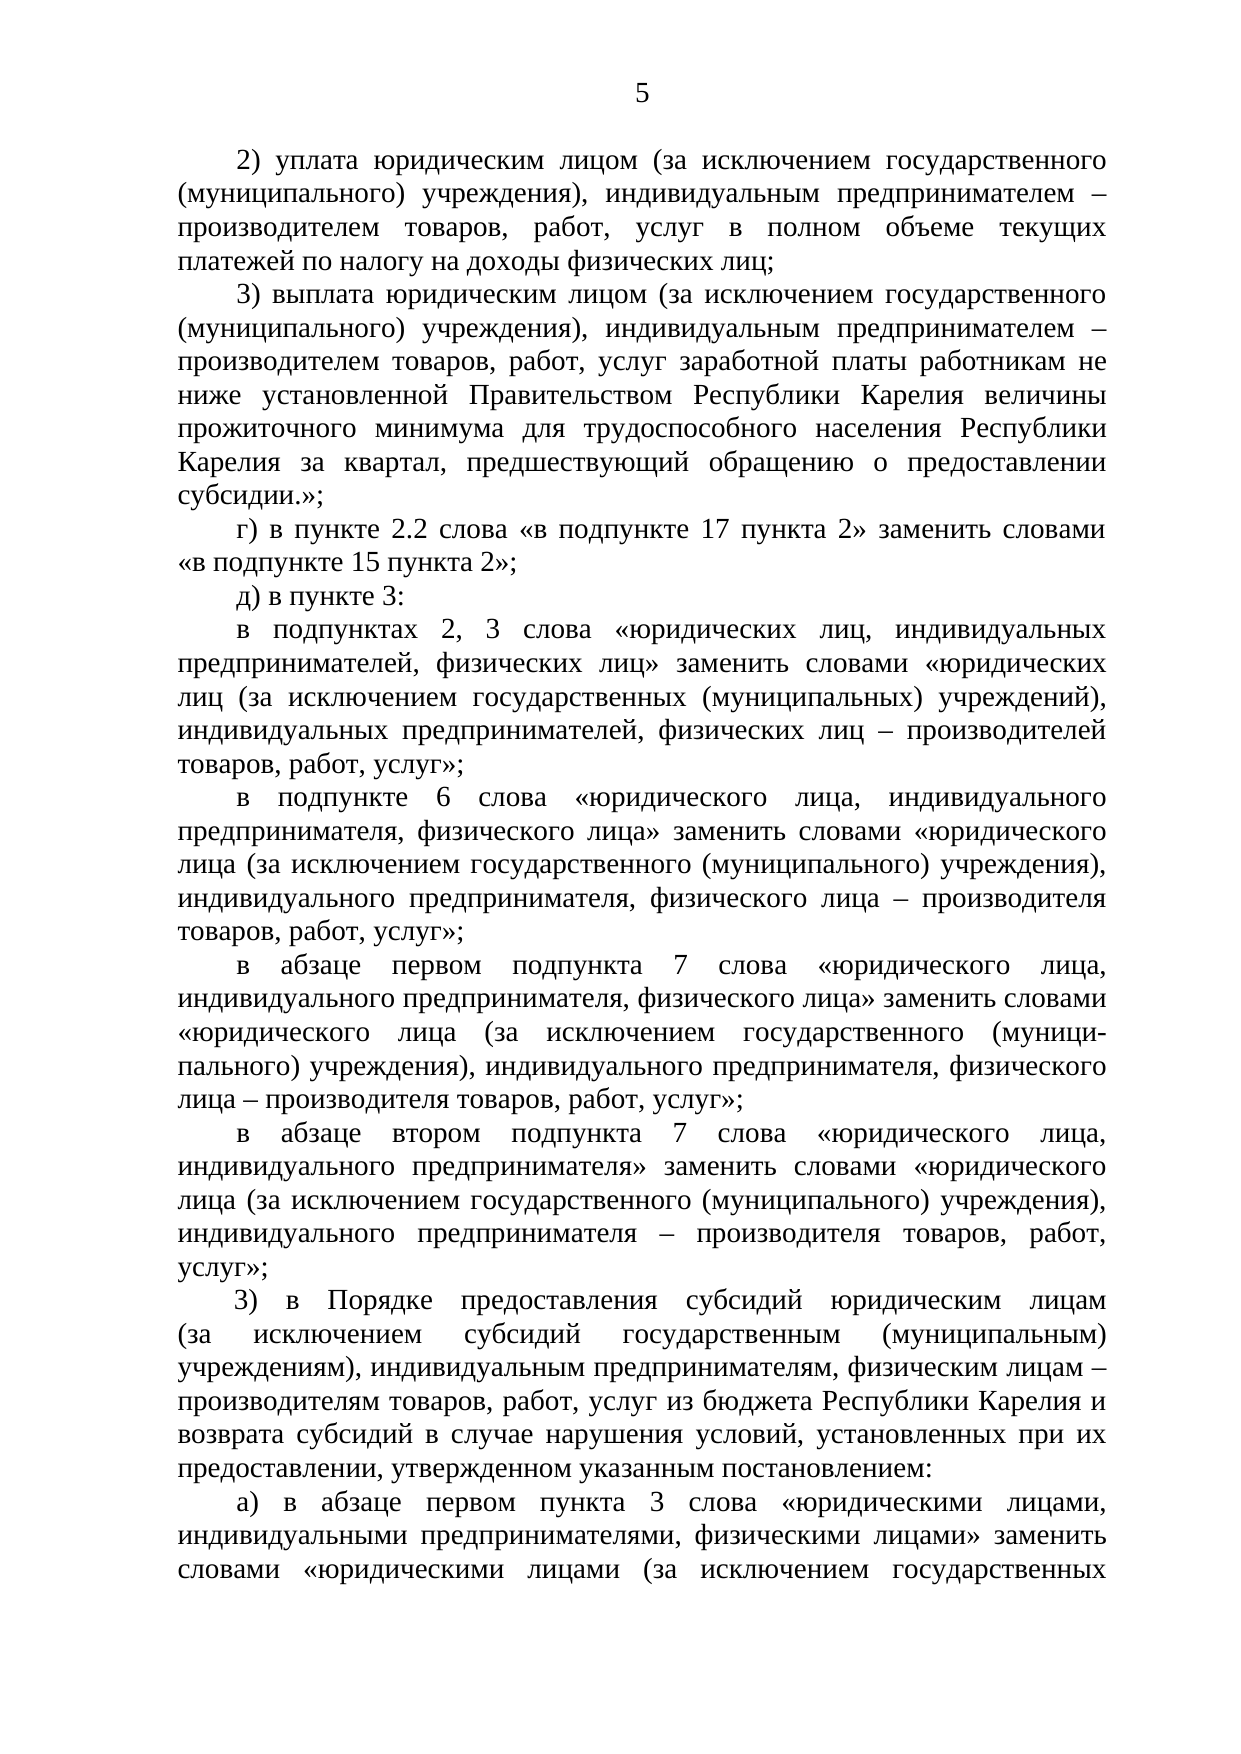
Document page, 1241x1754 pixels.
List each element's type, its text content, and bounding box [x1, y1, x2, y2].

text в абзаце втором подпункта 7 слова «юридического лица, индивидуального предпринимателя» заменить словами «юридического лица (за исключением государственного (муниципального) учреждения), индивидуального предпринимателя – производителя товаров, работ, услуг»; [177, 1115, 1107, 1282]
text в абзаце первом подпункта 7 слова «юридического лица, индивидуального предпринимателя, физического лица» заменить словами «юридического лица (за исключением государственного (муници-пального) учреждения), индивидуального предпринимателя, физического лица – производителя товаров, работ, услуг»; [177, 947, 1107, 1115]
text 2) уплата юридическим лицом (за исключением государственного (муниципального) учреждения), индивидуальным предпринимателем – производителем товаров, работ, услуг в полном объеме текущих платежей по налогу на доходы физических лиц; [177, 142, 1107, 276]
text д) в пункте 3: [177, 578, 1107, 612]
text в подпунктах 2, 3 слова «юридических лиц, индивидуальных предпринимателей, физических лиц» заменить словами «юридических лиц (за исключением государственных (муниципальных) учреждений), индивидуальных предпринимателей, физических лиц – производителей товаров, работ, услуг»; [177, 612, 1107, 779]
text в подпункте 6 слова «юридического лица, индивидуального предпринимателя, физического лица» заменить словами «юридического лица (за исключением государственного (муниципального) учреждения), индивидуального предпринимателя, физического лица – производителя товаров, работ, услуг»; [177, 779, 1107, 947]
text г) в пункте 2.2 слова «в подпункте 17 пункта 2» заменить словами «в подпункте 15 пункта 2»; [177, 511, 1107, 578]
text 3) выплата юридическим лицом (за исключением государственного (муниципального) учреждения), индивидуальным предпринимателем – производителем товаров, работ, услуг заработной платы работникам не ниже установленной Правительством Республики Карелия величины прожиточного минимума для трудоспособного населения Республики Карелия за квартал, предшествующий обращению о предоставлении субсидии.»; [177, 276, 1107, 511]
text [177, 1484, 1107, 1584]
text 3) в Порядке предоставления субсидий юридическим лицам (за исключением субсидий государственным (муниципальным) учреждениям), индивидуальным предпринимателям, физическим лицам – производителям товаров, работ, услуг из бюджета Республики Карелия и возврата субсидий в случае нарушения условий, установленных при их предоставлении, утвержденном указанным постановлением: [177, 1282, 1107, 1484]
